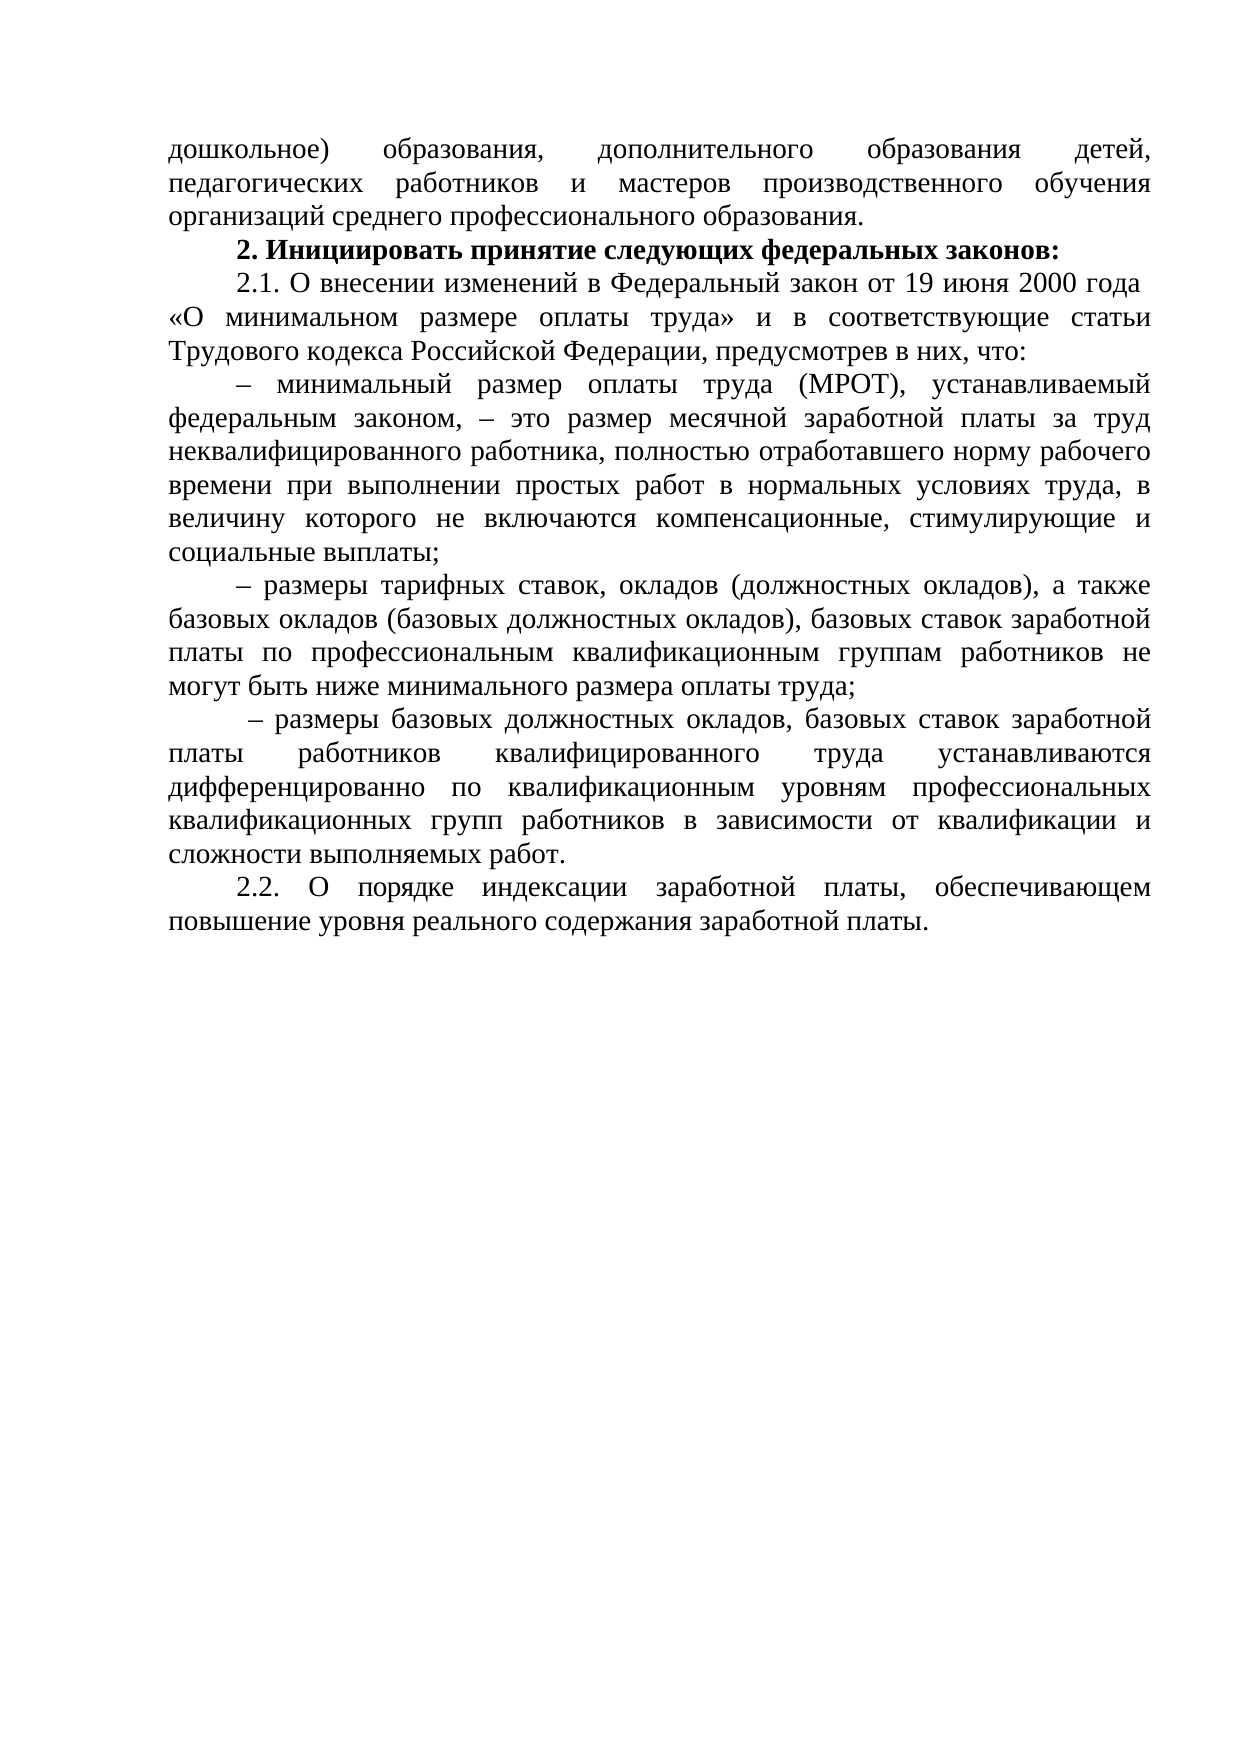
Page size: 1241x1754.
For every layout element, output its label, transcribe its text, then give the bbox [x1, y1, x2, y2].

text – минимальный размер оплаты труда (МРОТ), устанавливаемый федеральным законом, – это размер месячной заработной платы за труд неквалифицированного работника, полностью отработавшего норму рабочего времени при выполнении простых работ в нормальных условиях труда, в величину которого не включаются компенсационные, стимулирующие и социальные выплаты; [168, 366, 1152, 567]
text – размеры тарифных ставок, окладов (должностных окладов), а также базовых окладов (базовых должностных окладов), базовых ставок заработной платы по профессиональным квалификационным группам работников не могут быть ниже минимального размера оплаты труда; [168, 567, 1152, 702]
text 2.2. О порядке индексации заработной платы, обеспечивающем повышение уровня реального содержания заработной платы. [168, 869, 1152, 936]
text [168, 131, 1152, 232]
text – размеры базовых должностных окладов, базовых ставок заработной платы работников квалифицированного труда устанавливаются дифференцированно по квалификационным уровням профессиональных квалификационных групп работников в зависимости от квалификации и сложности выполняемых работ. [168, 702, 1152, 869]
text 2. Инициировать принятие следующих федеральных законов: [168, 232, 1152, 266]
text 2.1. О внесении изменений в Федеральный закон от 19 июня 2000 года «О минимальном размере оплаты труда» и в соответствующие статьи Трудового кодекса Российской Федерации, предусмотрев в них, что: [168, 266, 1152, 366]
